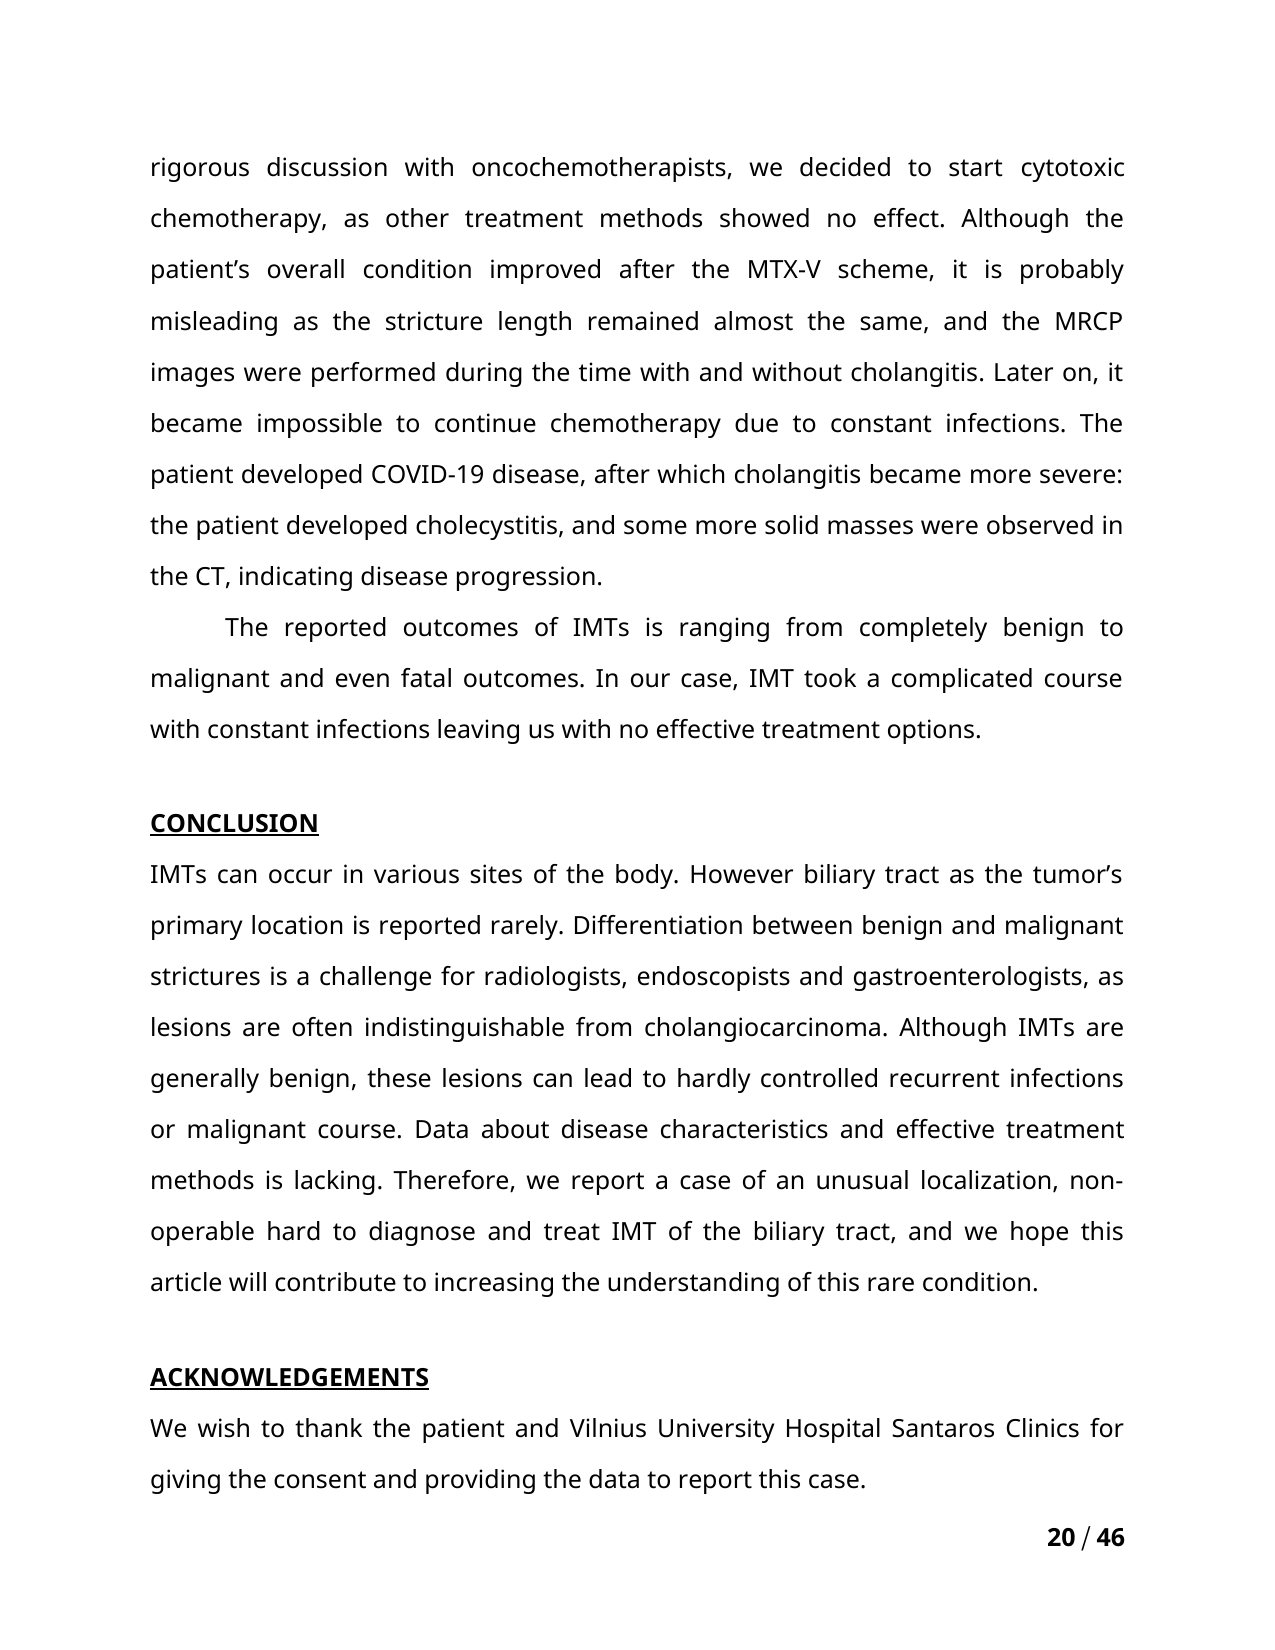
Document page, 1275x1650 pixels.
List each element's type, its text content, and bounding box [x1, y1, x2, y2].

text IMTs can occur in various sites of the body. However biliary tract as the tumor’s primary location is reported rarely. Differentiation between benign and malignant strictures is a challenge for radiologists, endoscopists and gastroenterologists, as lesions are often indistinguishable from cholangiocarcinoma. Although IMTs are generally benign, these lesions can lead to hardly controlled recurrent infections or malignant course. Data about disease characteristics and effective treatment methods is lacking. Therefore, we report a case of an unusual localization, non-operable hard to diagnose and treat IMT of the biliary tract, and we hope this article will contribute to increasing the understanding of this rare condition. [150, 857, 1125, 1299]
text We wish to thank the patient and Vilnius University Hospital Santaros Clinics for giving the consent and providing the data to report this case. [150, 1410, 1125, 1495]
text CONCLUSION [150, 806, 1125, 840]
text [150, 150, 1125, 592]
text The reported outcomes of IMTs is ranging from completely benign to malignant and even fatal outcomes. In our case, IMT took a complicated course with constant infections leaving us with no effective treatment options. [150, 609, 1125, 746]
text ACKNOWLEDGEMENTS [150, 1359, 1125, 1393]
